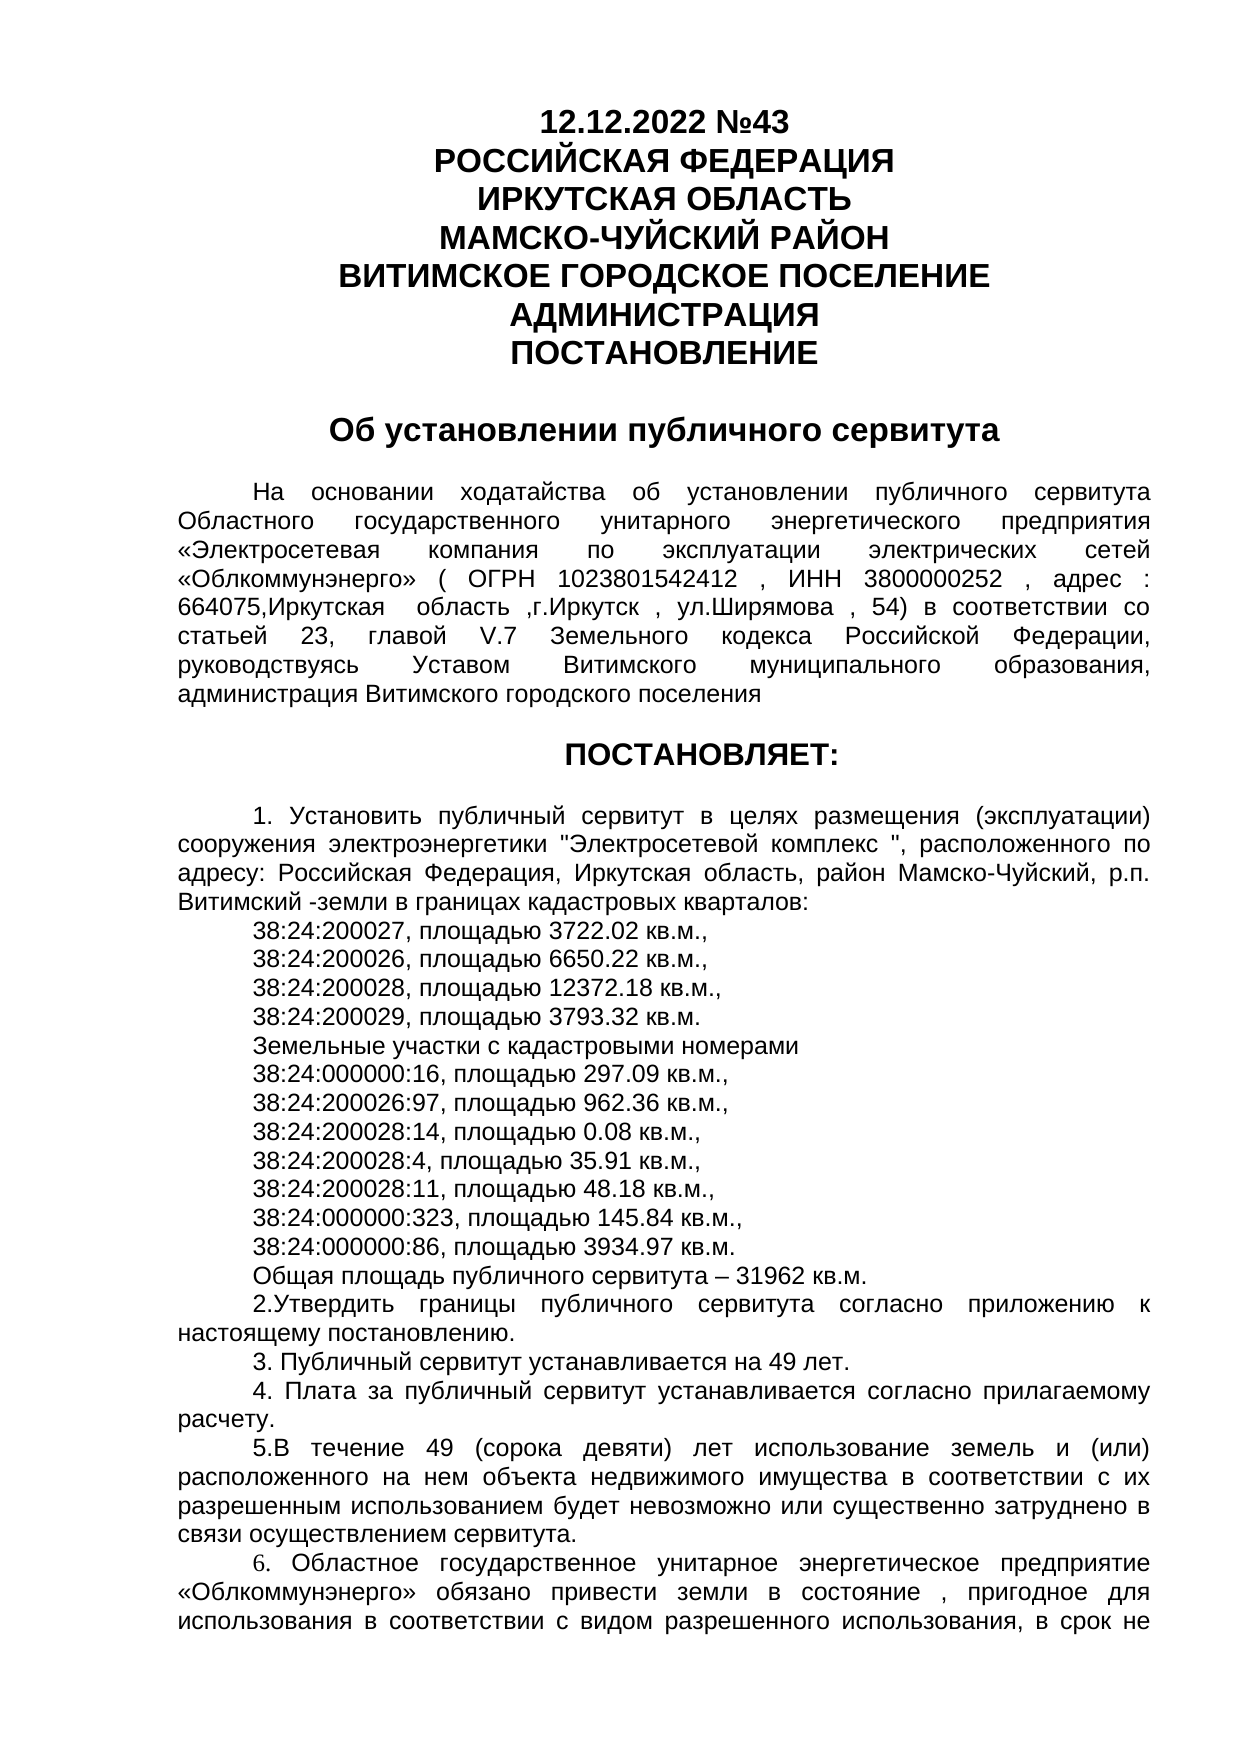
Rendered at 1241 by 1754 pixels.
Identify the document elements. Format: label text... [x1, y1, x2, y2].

text 38:24:000000:16, площадью 297.09 кв.м., [177, 1059, 1152, 1088]
text ВИТИМСКОЕ ГОРОДСКОЕ ПОСЕЛЕНИЕ [177, 256, 1152, 295]
text МАМСКО-ЧУЙСКИЙ РАЙОН [177, 218, 1152, 256]
text 1. Установить публичный сервитут в целях размещения (эксплуатации) сооружения электроэнергетики "Электросетевой комплекс ", расположенного по адресу: Российская Федерация, Иркутская область, район Мамско-Чуйский, р.п. Витимский -земли в границах кадастровых кварталов: [177, 801, 1152, 916]
text 38:24:000000:86, площадью 3934.97 кв.м. [177, 1232, 1152, 1261]
text 2.Утвердить границы публичного сервитута согласно приложению к настоящему постановлению. [177, 1289, 1152, 1347]
text ПОСТАНОВЛЯЕТ: [177, 736, 1152, 772]
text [177, 1548, 1152, 1634]
text 12.12.2022 №43 [177, 103, 1152, 141]
text РОССИЙСКАЯ ФЕДЕРАЦИЯ [177, 141, 1152, 179]
text ПОСТАНОВЛЕНИЕ [177, 333, 1152, 372]
text 38:24:200028:4, площадью 35.91 кв.м., [177, 1146, 1152, 1174]
text 4. Плата за публичный сервитут устанавливается согласно прилагаемому расчету. [177, 1376, 1152, 1433]
text 38:24:200028, площадью 12372.18 кв.м., [177, 973, 1152, 1002]
text 38:24:200026, площадью 6650.22 кв.м., [177, 944, 1152, 973]
text АДМИНИСТРАЦИЯ [177, 295, 1152, 333]
text 5.В течение 49 (сорока девяти) лет использование земель и (или) расположенного на нем объекта недвижимого имущества в соответствии с их разрешенным использованием будет невозможно или существенно затруднено в связи осуществлением сервитута. [177, 1433, 1152, 1548]
text Общая площадь публичного сервитута – 31962 кв.м. [177, 1261, 1152, 1289]
text 38:24:200026:97, площадью 962.36 кв.м., [177, 1088, 1152, 1117]
text 38:24:200028:11, площадью 48.18 кв.м., [177, 1174, 1152, 1203]
text 3. Публичный сервитут устанавливается на 49 лет. [177, 1347, 1152, 1376]
text Об установлении публичного сервитута [177, 410, 1152, 448]
text ИРКУТСКАЯ ОБЛАСТЬ [177, 179, 1152, 218]
text На основании ходатайства об установлении публичного сервитута Областного государственного унитарного энергетического предприятия «Электросетевая компания по эксплуатации электрических сетей «Облкоммунэнерго» ( ОГРН 1023801542412 , ИНН 3800000252 , адрес : 664075,Иркутская область ,г.Иркутск , ул.Ширямова , 54) в соответствии со статьей 23, главой V.7 Земельного кодекса Российской Федерации, руководствуясь Уставом Витимского муниципального образования, администрация Витимского городского поселения [177, 477, 1152, 707]
text 38:24:200027, площадью 3722.02 кв.м., [177, 916, 1152, 944]
text Земельные участки с кадастровыми номерами [177, 1031, 1152, 1059]
text 38:24:200028:14, площадью 0.08 кв.м., [177, 1117, 1152, 1146]
text 38:24:000000:323, площадью 145.84 кв.м., [177, 1203, 1152, 1232]
text 38:24:200029, площадью 3793.32 кв.м. [177, 1002, 1152, 1031]
